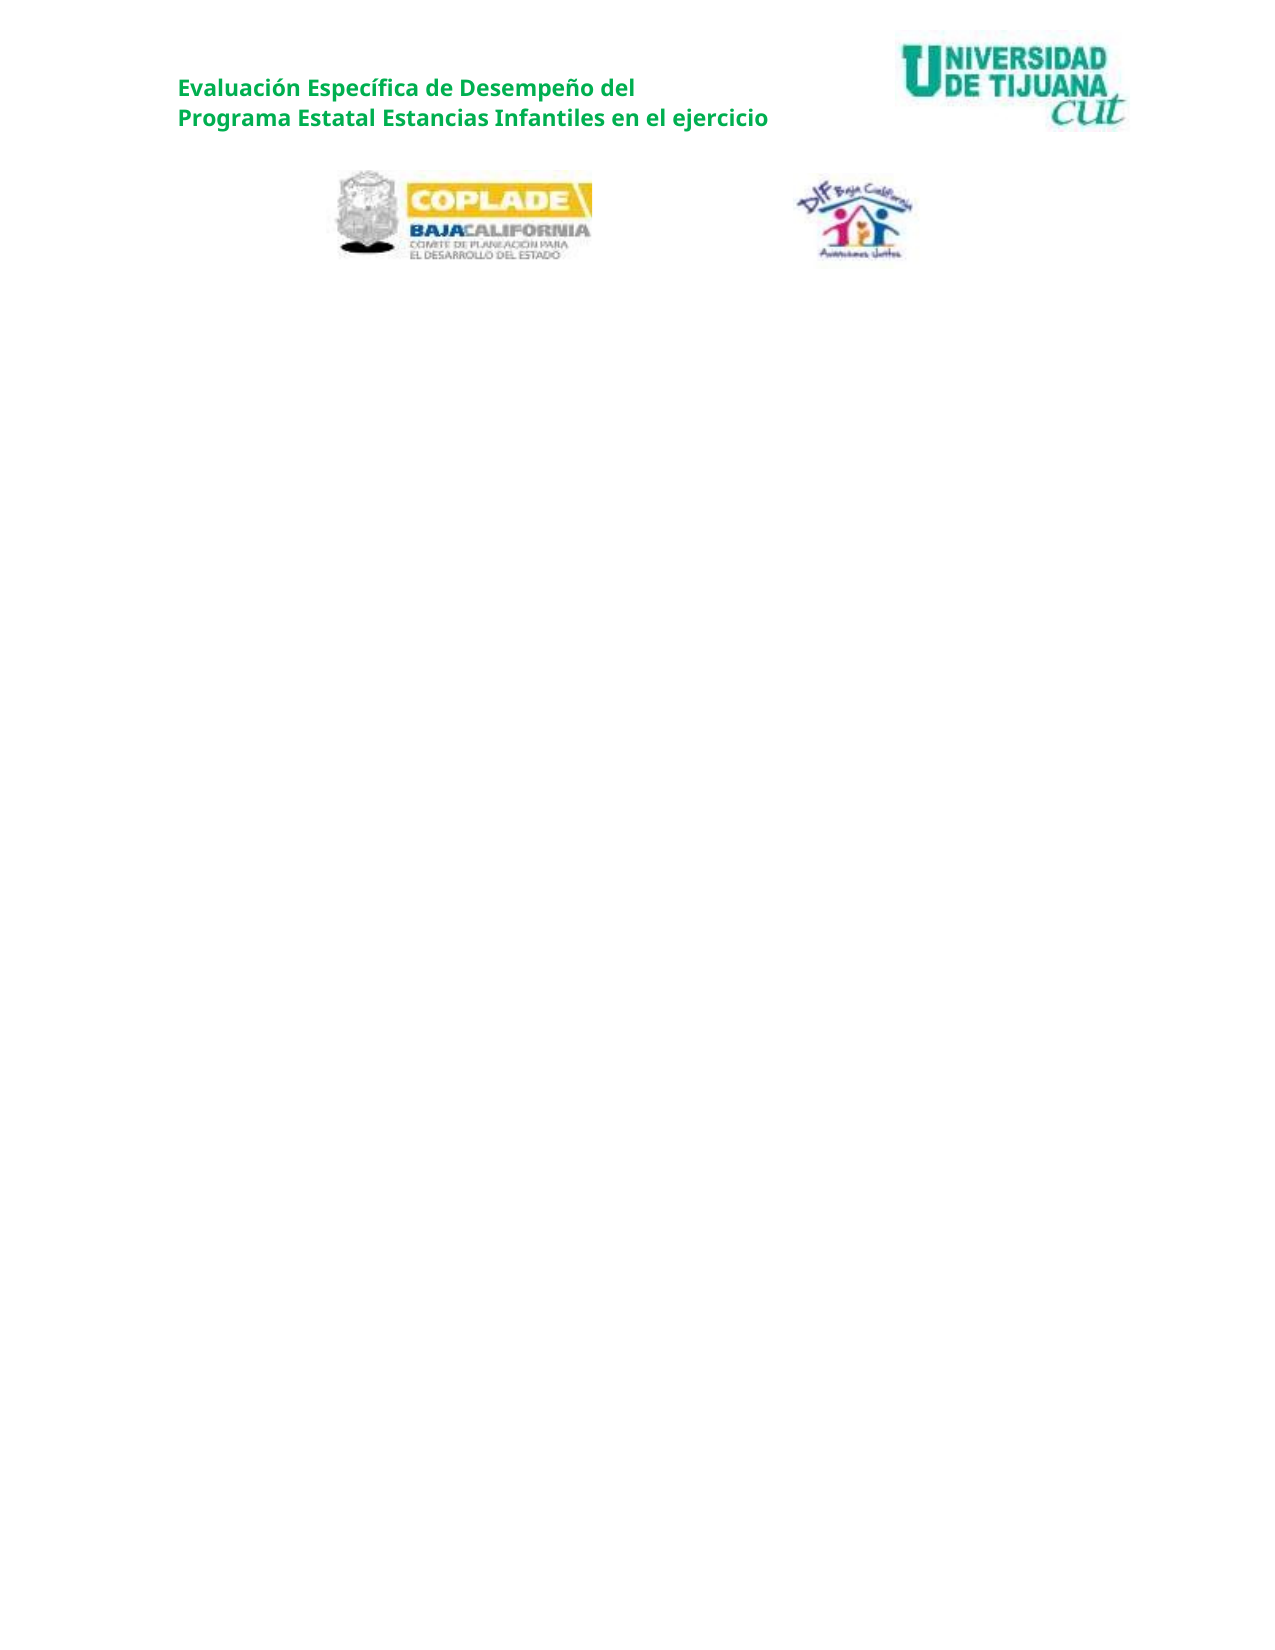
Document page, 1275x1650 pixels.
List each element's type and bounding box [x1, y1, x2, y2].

picture [792, 173, 921, 269]
picture [894, 30, 1130, 132]
picture [326, 170, 593, 261]
